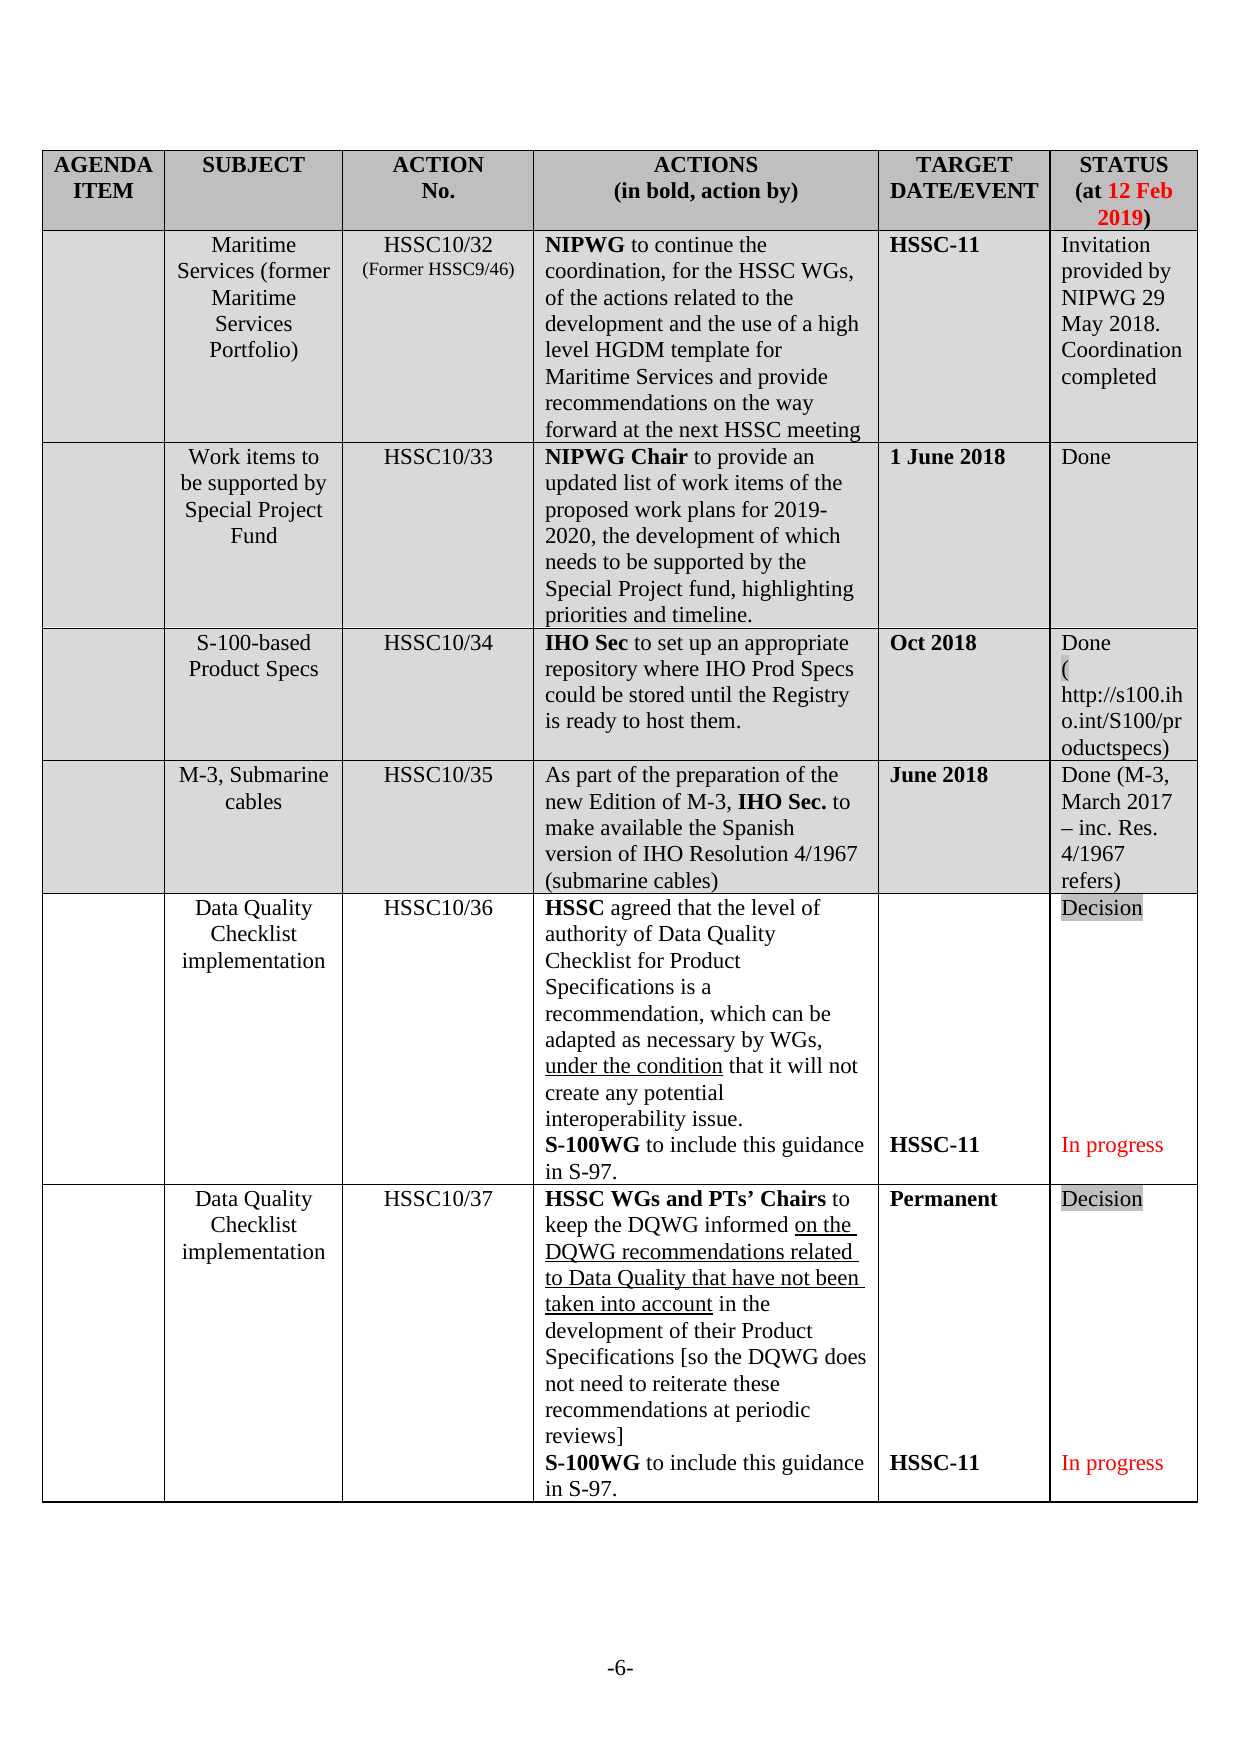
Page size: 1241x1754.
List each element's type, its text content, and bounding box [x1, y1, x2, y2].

table_cell Decision In progress [1051, 894, 1197, 1184]
table_cell Oct 2018 [879, 629, 1049, 760]
table_cell NIPWG Chair to provide an updated list of work items of the proposed work plans for 2019-2020, the development of which needs to be supported by the Special Project fund, highlighting priorities and timeline. [534, 443, 878, 627]
table_cell Done (http://s100.iho.int/S100/productspecs) [1051, 629, 1197, 760]
table_header SUBJECT [165, 151, 342, 230]
table_cell HSSC10/36 [343, 894, 533, 1184]
table_cell Data Quality Checklist implementation [165, 1185, 342, 1501]
table_cell Maritime Services (former Maritime Services Portfolio) [165, 231, 342, 442]
table_cell Invitation provided by NIPWG 29 May 2018. Coordination completed [1051, 231, 1197, 442]
table_cell [43, 761, 164, 893]
table_cell Done [1051, 443, 1197, 627]
table_cell NIPWG to continue the coordination, for the HSSC WGs, of the actions related to the development and the use of a high level HGDM template for Maritime Services and provide recommendations on the way forward at the next HSSC meeting [534, 231, 878, 442]
table_cell M-3, Submarine cables [165, 761, 342, 893]
table_header TARGET DATE/EVENT [879, 151, 1049, 230]
table_cell [43, 231, 164, 442]
table_cell As part of the preparation of the new Edition of M-3, IHO Sec. to make available the Spanish version of IHO Resolution 4/1967 (submarine cables) [534, 761, 878, 893]
table_cell HSSC-11 [879, 231, 1049, 442]
table_cell Data Quality Checklist implementation [165, 894, 342, 1184]
table_cell Work items to be supported by Special Project Fund [165, 443, 342, 627]
table_cell 1 June 2018 [879, 443, 1049, 627]
table_cell [43, 443, 164, 627]
table_header ACTIONS (in bold, action by) [534, 151, 878, 230]
table_cell Decision In progress [1051, 1185, 1197, 1501]
table_cell HSSC-11 [879, 894, 1049, 1184]
table_cell June 2018 [879, 761, 1049, 893]
table_cell HSSC agreed that the level of authority of Data Quality Checklist for Product Specifications is a recommendation, which can be adapted as necessary by WGs, under the condition that it will not create any potential interoperability issue. S-100WG to include this guidance in S-97. [534, 894, 878, 1184]
table_cell Permanent HSSC-11 [879, 1185, 1049, 1501]
table_cell [43, 894, 164, 1184]
table_cell S-100-based Product Specs [165, 629, 342, 760]
table_cell [43, 1185, 164, 1501]
table_cell IHO Sec to set up an appropriate repository where IHO Prod Specs could be stored until the Registry is ready to host them. [534, 629, 878, 760]
table_header STATUS (at 12 Feb 2019) [1051, 151, 1197, 230]
table_cell [43, 629, 164, 760]
table_cell HSSC10/35 [343, 761, 533, 893]
table_cell HSSC WGs and PTs’ Chairs to keep the DQWG informed on the DQWG recommendations related to Data Quality that have not been taken into account in the development of their Product Specifications [so the DQWG does not need to reiterate these recommendations at periodic reviews] S-100WG to include this guidance in S-97. [534, 1185, 878, 1501]
table_cell HSSC10/33 [343, 443, 533, 627]
table_cell HSSC10/37 [343, 1185, 533, 1501]
table_header ACTION No. [343, 151, 533, 230]
table_cell HSSC10/34 [343, 629, 533, 760]
table_header AGENDA ITEM [43, 151, 164, 230]
table_cell Done (M-3, March 2017 – inc. Res. 4/1967 refers) [1051, 761, 1197, 893]
table_cell HSSC10/32 (Former HSSC9/46) [343, 231, 533, 442]
